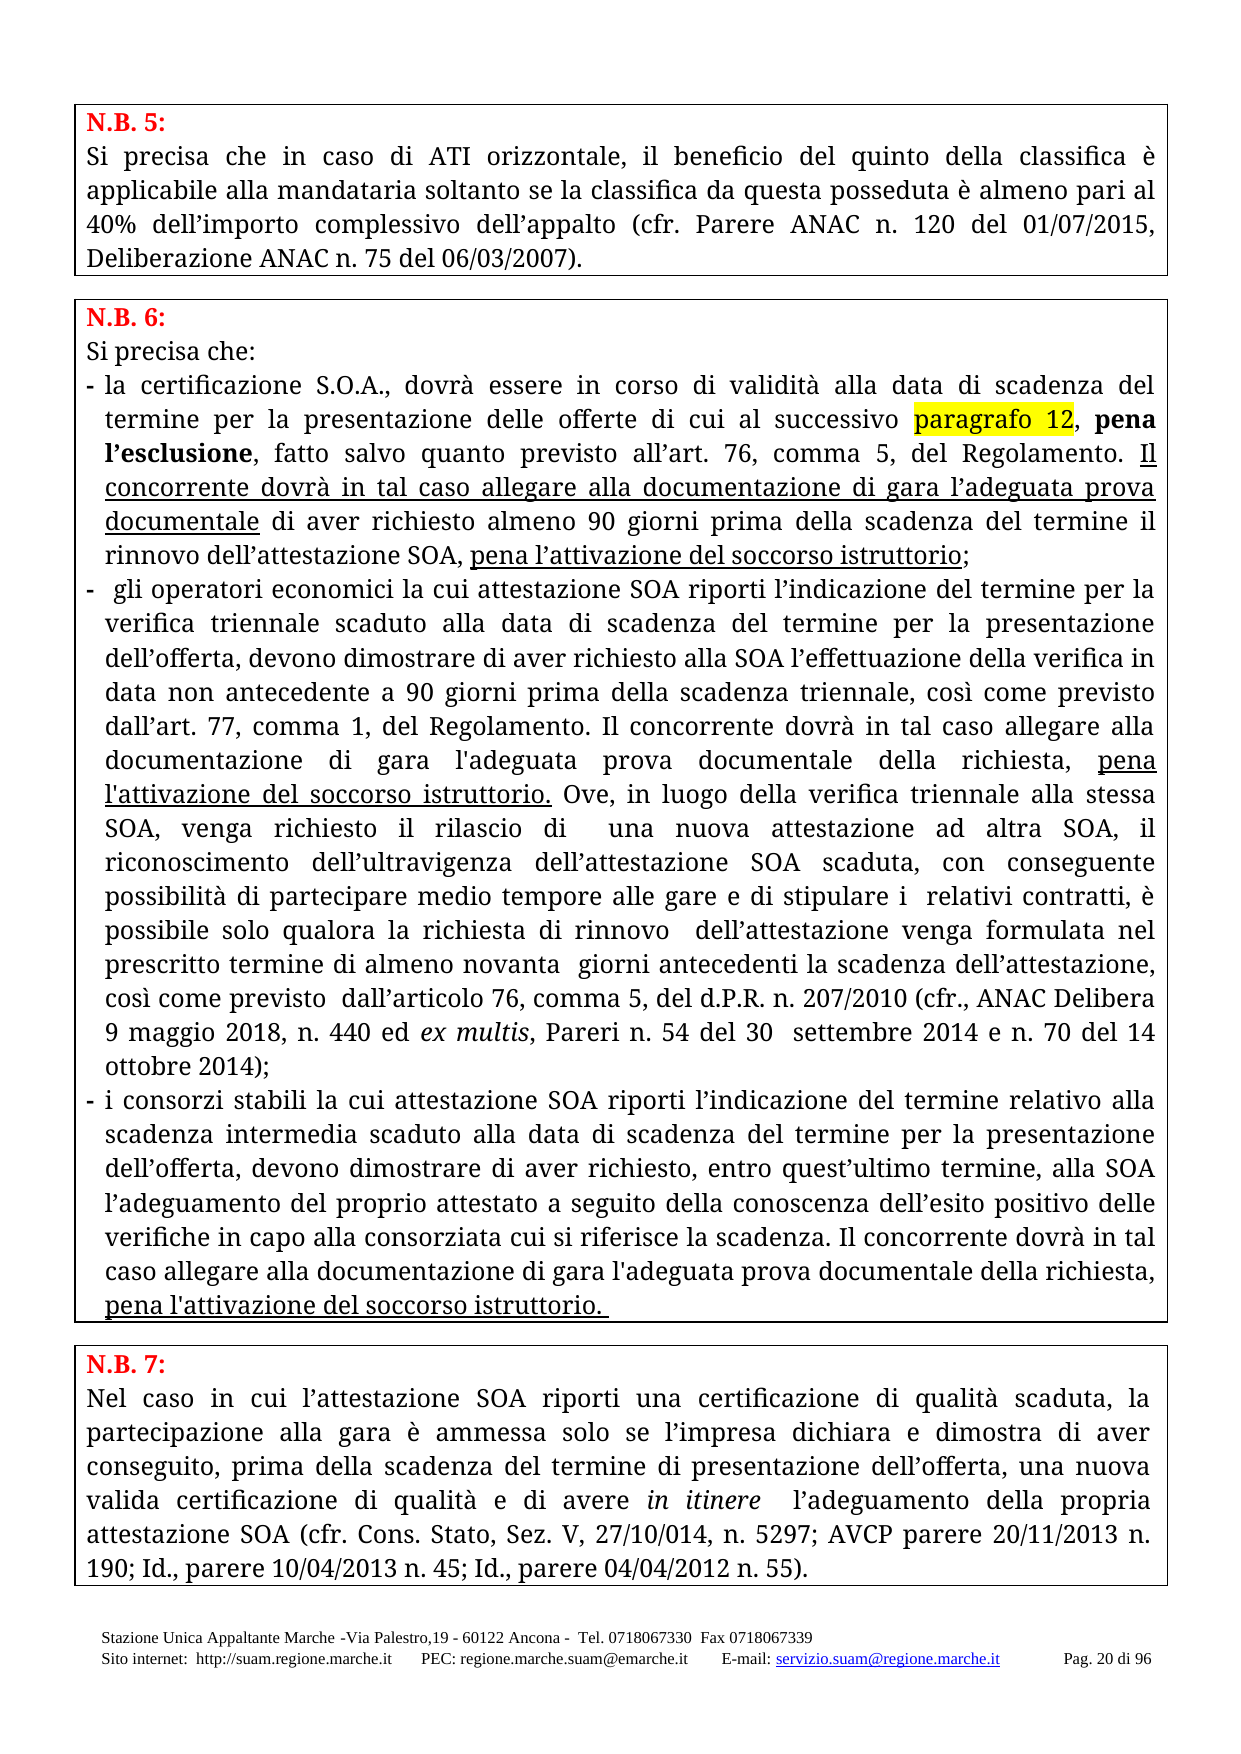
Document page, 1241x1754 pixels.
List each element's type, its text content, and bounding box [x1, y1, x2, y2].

table_header N.B. 6: Si precisa che: la certificazione S.O.A., dovrà essere in corso di validità alla data di scadenza del termine per la presentazione delle offerte di cui al successivo paragrafo 12, pena l’esclusione, fatto salvo quanto previsto all’art. 76, comma 5, del Regolamento. Il concorrente dovrà in tal caso allegare alla documentazione di gara l’adeguata prova documentale di aver richiesto almeno 90 giorni prima della scadenza del termine il rinnovo dell’attestazione SOA, pena l’attivazione del soccorso istruttorio; gli operatori economici la cui attestazione SOA riporti l’indicazione del termine per la verifica triennale scaduto alla data di scadenza del termine per la presentazione dell’offerta, devono dimostrare di aver richiesto alla SOA l’effettuazione della verifica in data non antecedente a 90 giorni prima della scadenza triennale, così come previsto dall’art. 77, comma 1, del Regolamento. Il concorrente dovrà in tal caso allegare alla documentazione di gara l'adeguata prova documentale della richiesta, pena l'attivazione del soccorso istruttorio. Ove, in luogo della verifica triennale alla stessa SOA, venga richiesto il rilascio di una nuova attestazione ad altra SOA, il riconoscimento dell’ultravigenza dell’attestazione SOA scaduta, con conseguente possibilità di partecipare medio tempore alle gare e di stipulare i relativi contratti, è possibile solo qualora la richiesta di rinnovo dell’attestazione venga formulata nel prescritto termine di almeno novanta giorni antecedenti la scadenza dell’attestazione, così come previsto dall’articolo 76, comma 5, del d.P.R. n. 207/2010 (cfr., ANAC Delibera 9 maggio 2018, n. 440 ed ex multis, Pareri n. 54 del 30 settembre 2014 e n. 70 del 14 ottobre 2014); i consorzi stabili la cui attestazione SOA riporti l’indicazione del termine relativo alla scadenza intermedia scaduto alla data di scadenza del termine per la presentazione dell’offerta, devono dimostrare di aver richiesto, entro quest’ultimo termine, alla SOA l’adeguamento del proprio attestato a seguito della conoscenza dell’esito positivo delle verifiche in capo alla consorziata cui si riferisce la scadenza. Il concorrente dovrà in tal caso allegare alla documentazione di gara l'adeguata prova documentale della richiesta, pena l'attivazione del soccorso istruttorio. [76, 300, 1167, 1321]
table_header N.B. 5: Si precisa che in caso di ATI orizzontale, il beneficio del quinto della classifica è applicabile alla mandataria soltanto se la classifica da questa posseduta è almeno pari al 40% dell’importo complessivo dell’appalto (cfr. Parere ANAC n. 120 del 01/07/2015, Deliberazione ANAC n. 75 del 06/03/2007). [76, 105, 1167, 275]
table_header N.B. 7: Nel caso in cui l’attestazione SOA riporti una certificazione di qualità scaduta, la partecipazione alla gara è ammessa solo se l’impresa dichiara e dimostra di aver conseguito, prima della scadenza del termine di presentazione dell’offerta, una nuova valida certificazione di qualità e di avere in itinere l’adeguamento della propria attestazione SOA (cfr. Cons. Stato, Sez. V, 27/10/014, n. 5297; AVCP parere 20/11/2013 n. 190; Id., parere 10/04/2013 n. 45; Id., parere 04/04/2012 n. 55). [76, 1346, 1167, 1585]
